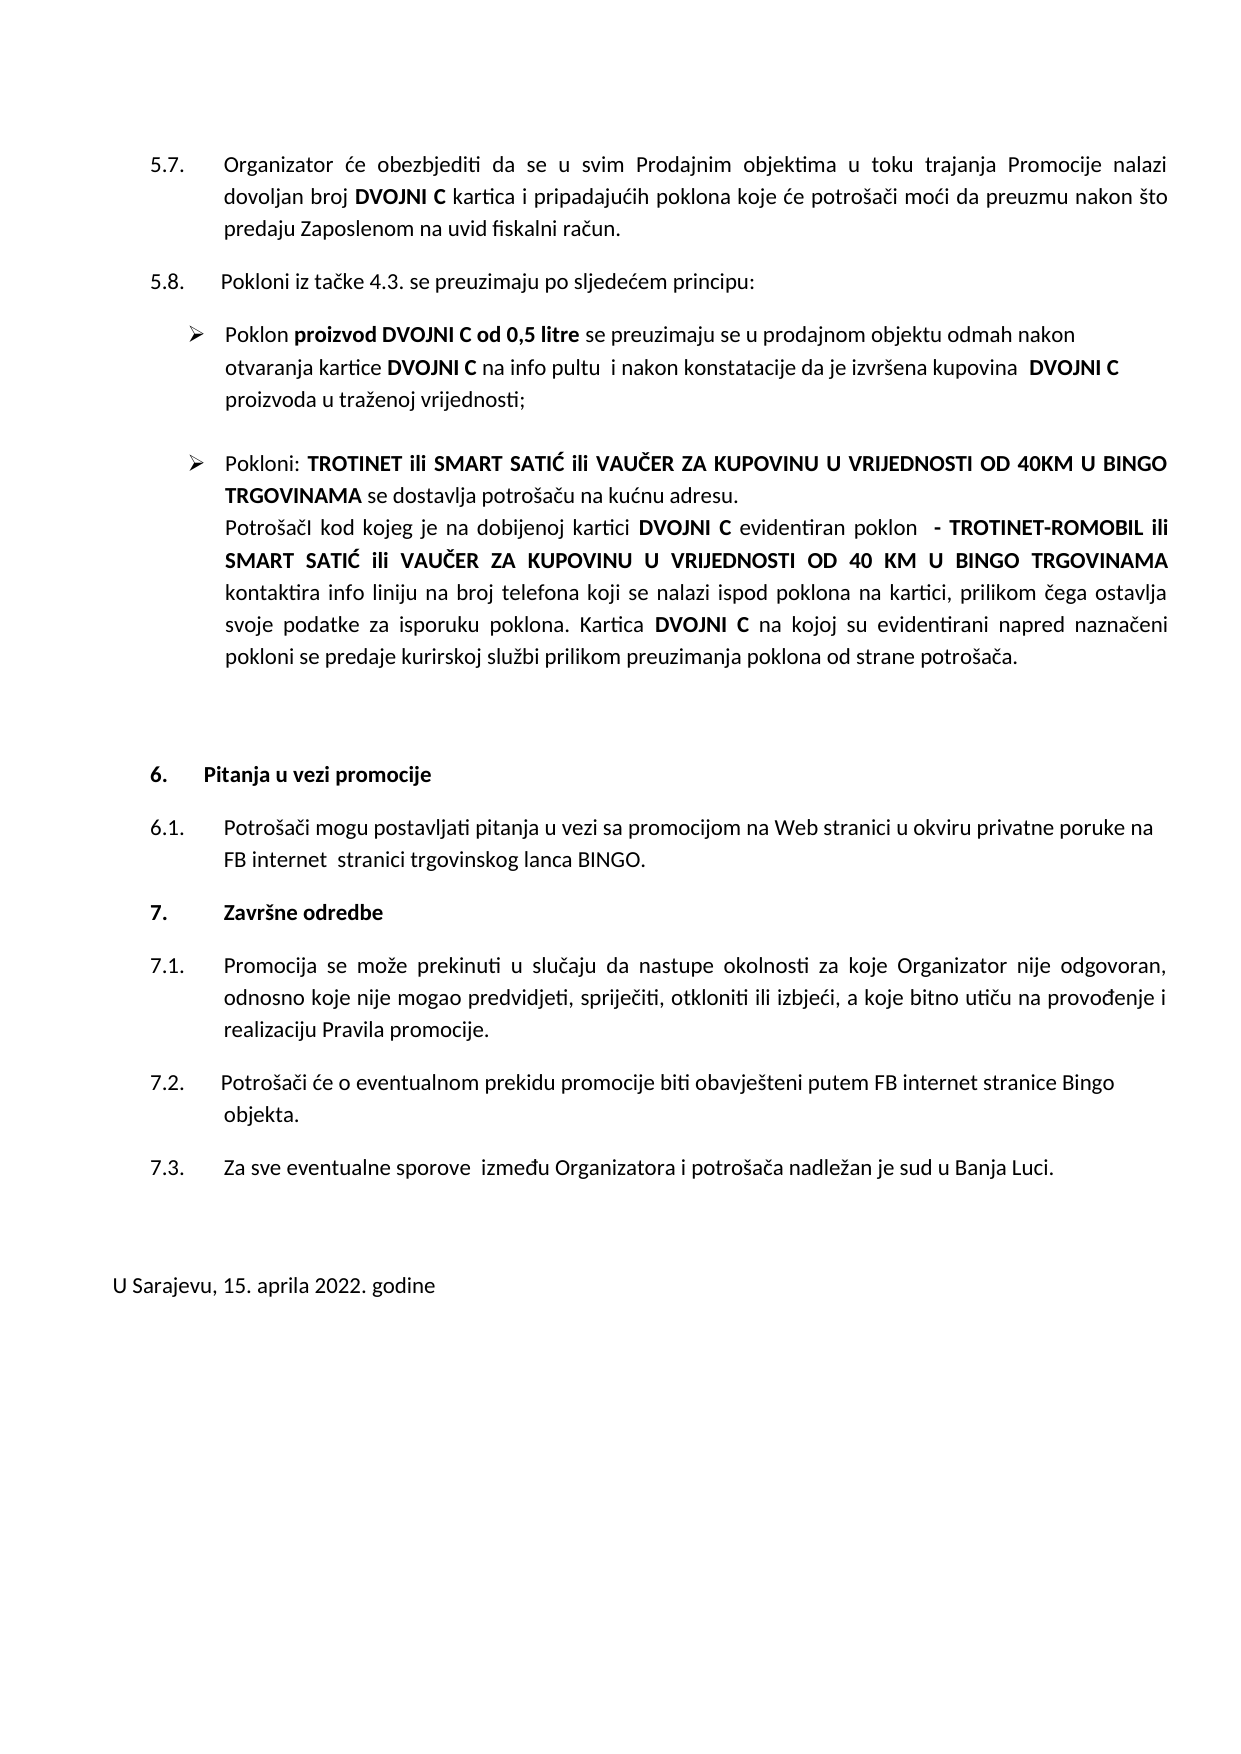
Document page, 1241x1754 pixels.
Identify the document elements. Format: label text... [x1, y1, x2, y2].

list PotrošačI kod kojeg je na dobijenoj kartici DVOJNI C evidentiran poklon - TROTINET-ROMOBIL ili SMART SATIĆ ili VAUČER ZA KUPOVINU U VRIJEDNOSTI OD 40 KM U BINGO TRGOVINAMA kontaktira info liniju na broj telefona koji se nalazi ispod poklona na kartici, prilikom čega ostavlja svoje podatke za isporuku poklona. Kartica DVOJNI C na kojoj su evidentirani napred naznačeni pokloni se predaje kurirskoj službi prilikom preuzimanja poklona od strane potrošača. [225, 513, 1169, 670]
text 7.3. Za sve eventualne sporove između Organizatora i potrošača nadležan je sud u Banja Luci. [150, 1153, 1169, 1182]
text 7.1. Promocija se može prekinuti u slučaju da nastupe okolnosti za koje Organizator nije odgovoran, odnosno koje nije mogao predvidjeti, spriječiti, otkloniti ili izbjeći, a koje bitno utiču na provođenje i realizaciju Pravila promocije. [150, 951, 1169, 1043]
list U Sarajevu, 15. aprila 2022. godine [112, 1271, 1169, 1299]
list Pokloni: TROTINET ili SMART SATIĆ ili VAUČER ZA KUPOVINU U VRIJEDNOSTI OD 40KM U BINGO TRGOVINAMA se dostavlja potrošaču na kućnu adresu. [187, 449, 1169, 509]
text 7.2. Potrošači će o eventualnom prekidu promocije biti obavješteni putem FB internet stranice Bingo objekta. [150, 1068, 1169, 1128]
text 5.7. Organizator će obezbjediti da se u svim Prodajnim objektima u toku trajanja Promocije nalazi dovoljan broj DVOJNI C kartica i pripadajućih poklona koje će potrošači moći da preuzmu nakon što predaju Zaposlenom na uvid fiskalni račun. [150, 150, 1169, 242]
text 6.1. Potrošači mogu postavljati pitanja u vezi sa promocijom na Web stranici u okviru privatne poruke na FB internet stranici trgovinskog lanca BINGO. [150, 813, 1169, 873]
text 5.8. Pokloni iz tačke 4.3. se preuzimaju po sljedećem principu: [150, 267, 1169, 295]
list Poklon proizvod DVOJNI C od 0,5 litre se preuzimaju se u prodajnom objektu odmah nakon otvaranja kartice DVOJNI C na info pultu i nakon konstatacije da je izvršena kupovina DVOJNI C proizvoda u traženoj vrijednosti; [187, 320, 1169, 413]
text 6. Pitanja u vezi promocije [150, 760, 1169, 788]
text 7. Završne odredbe [150, 898, 1169, 926]
